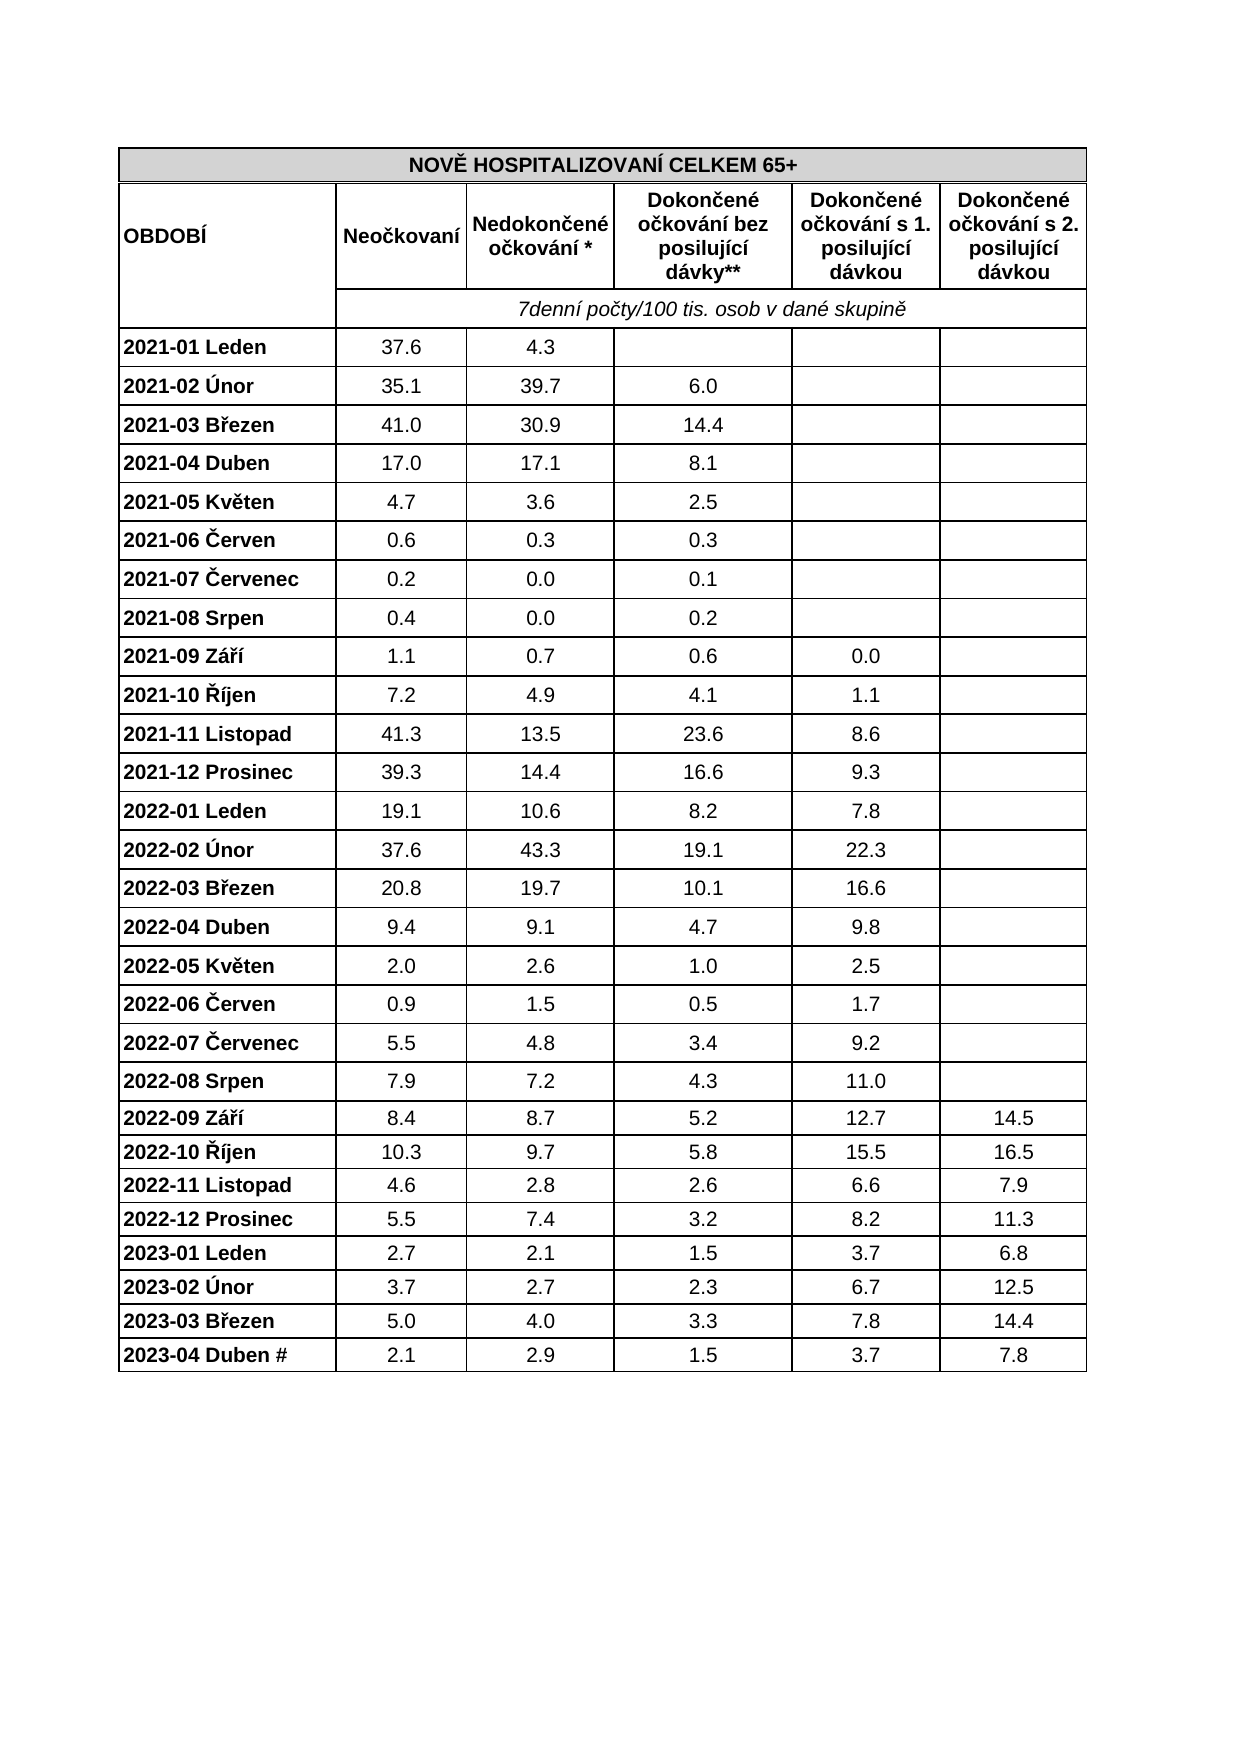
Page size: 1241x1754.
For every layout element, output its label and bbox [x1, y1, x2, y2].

table_cell [337, 1237, 466, 1269]
table_cell [337, 290, 1086, 327]
table_cell [467, 1271, 613, 1303]
table_cell [120, 483, 335, 520]
table_cell [941, 406, 1086, 443]
table_cell [337, 522, 466, 559]
table_cell [941, 329, 1086, 366]
table_cell [941, 483, 1086, 520]
table_cell [120, 754, 335, 791]
table_cell [941, 367, 1086, 404]
table_cell [615, 1136, 791, 1168]
table_cell [120, 908, 335, 945]
table_cell [467, 1136, 613, 1168]
table_cell [467, 792, 613, 829]
table_cell [337, 792, 466, 829]
table_cell [941, 870, 1086, 907]
table_cell [793, 1237, 939, 1269]
table_cell [120, 445, 335, 482]
table_cell [793, 638, 939, 675]
table_cell [467, 329, 613, 366]
table_cell [120, 522, 335, 559]
table_cell [467, 184, 613, 288]
table_cell [615, 184, 791, 288]
table_cell [615, 1024, 791, 1061]
table_cell [120, 677, 335, 713]
table_cell [337, 599, 466, 636]
table_cell [120, 184, 335, 327]
table_cell [793, 561, 939, 598]
table_cell [120, 831, 335, 868]
table_cell [793, 184, 939, 288]
table_cell [615, 406, 791, 443]
table_cell [615, 1169, 791, 1202]
table_cell [941, 184, 1086, 288]
table_cell [120, 947, 335, 984]
table_cell [941, 908, 1086, 945]
table_cell [337, 754, 466, 791]
table_cell [793, 908, 939, 945]
table_cell [941, 1305, 1086, 1337]
table_cell [467, 638, 613, 675]
table_cell [337, 986, 466, 1023]
table_cell [941, 754, 1086, 791]
table_cell [941, 1063, 1086, 1100]
table_cell [615, 908, 791, 945]
table_cell [941, 1169, 1086, 1202]
table_cell [615, 445, 791, 482]
table_cell [120, 1305, 335, 1337]
table_cell [120, 599, 335, 636]
table_cell [120, 1339, 335, 1371]
table_cell [337, 1024, 466, 1061]
table_cell [615, 754, 791, 791]
table_cell [615, 1271, 791, 1303]
table_cell [120, 367, 335, 404]
table_cell [793, 1024, 939, 1061]
table_cell [615, 870, 791, 907]
table_cell [793, 677, 939, 713]
table_cell [337, 184, 466, 288]
table_cell [615, 561, 791, 598]
table_cell [941, 445, 1086, 482]
table_cell [467, 1305, 613, 1337]
table_cell [941, 986, 1086, 1023]
table_cell [793, 1102, 939, 1134]
table_cell [337, 483, 466, 520]
table_cell [337, 1305, 466, 1337]
table_cell [467, 1024, 613, 1061]
table_cell [467, 1203, 613, 1235]
table_cell [467, 483, 613, 520]
table_cell [941, 1339, 1086, 1371]
table_cell [337, 445, 466, 482]
table_cell [615, 831, 791, 868]
table_cell [615, 1063, 791, 1100]
table_cell [793, 870, 939, 907]
table_cell [120, 715, 335, 752]
table_cell [793, 599, 939, 636]
table_cell [941, 947, 1086, 984]
table_cell [120, 792, 335, 829]
table_cell [941, 831, 1086, 868]
table_cell [337, 870, 466, 907]
table_cell [337, 1169, 466, 1202]
table_cell [941, 677, 1086, 713]
table_cell [120, 1136, 335, 1168]
table_cell [467, 561, 613, 598]
table_cell [941, 1271, 1086, 1303]
table_cell [120, 1102, 335, 1134]
table_cell [337, 638, 466, 675]
table_cell [615, 329, 791, 366]
table_cell [1087, 183, 1098, 1372]
table_cell [120, 1271, 335, 1303]
table_cell [793, 754, 939, 791]
table_cell [793, 445, 939, 482]
table_cell [615, 522, 791, 559]
table_cell [793, 1271, 939, 1303]
table_cell [337, 1339, 466, 1371]
table_cell [337, 831, 466, 868]
table_cell [120, 986, 335, 1023]
table_cell [467, 677, 613, 713]
table_cell [467, 522, 613, 559]
table_cell [120, 561, 335, 598]
table_cell [793, 329, 939, 366]
table_cell [337, 677, 466, 713]
table_cell [793, 1136, 939, 1168]
table_cell [793, 1203, 939, 1235]
table_cell [941, 599, 1086, 636]
table_cell [793, 1063, 939, 1100]
table_cell [941, 1136, 1086, 1168]
table_cell [467, 831, 613, 868]
table_cell [793, 792, 939, 829]
table_cell [793, 715, 939, 752]
table_cell [615, 599, 791, 636]
table_cell [337, 561, 466, 598]
table_cell [615, 715, 791, 752]
table_cell [467, 406, 613, 443]
table_cell [337, 947, 466, 984]
table_cell [120, 329, 335, 366]
table_cell [467, 908, 613, 945]
table_cell [615, 677, 791, 713]
table_cell [337, 715, 466, 752]
table_cell [467, 986, 613, 1023]
table_cell [467, 1169, 613, 1202]
table_cell [467, 367, 613, 404]
table_cell [337, 329, 466, 366]
table_cell [467, 870, 613, 907]
table_cell [793, 986, 939, 1023]
table_cell [793, 831, 939, 868]
table_cell [793, 1169, 939, 1202]
table_cell [941, 1102, 1086, 1134]
table_cell [467, 715, 613, 752]
table_cell [941, 1024, 1086, 1061]
table_cell [337, 1136, 466, 1168]
table_cell [467, 754, 613, 791]
table_cell [467, 445, 613, 482]
table_cell [120, 1203, 335, 1235]
table_cell [941, 638, 1086, 675]
table_cell [793, 367, 939, 404]
table_cell [120, 1169, 335, 1202]
table_cell [337, 1063, 466, 1100]
table_cell [615, 1305, 791, 1337]
table_cell [615, 792, 791, 829]
table_cell [337, 1271, 466, 1303]
table_cell [615, 986, 791, 1023]
table_cell [793, 947, 939, 984]
table_cell [615, 947, 791, 984]
table_cell [467, 1102, 613, 1134]
table_cell [793, 1339, 939, 1371]
table_cell [615, 1339, 791, 1371]
table_cell [615, 638, 791, 675]
table_cell [941, 561, 1086, 598]
table_cell [120, 638, 335, 675]
table_cell [941, 1203, 1086, 1235]
table_cell [941, 522, 1086, 559]
table_cell [337, 367, 466, 404]
table_cell [337, 908, 466, 945]
table_cell [941, 715, 1086, 752]
table_cell [793, 483, 939, 520]
table_cell [615, 483, 791, 520]
table_header [1087, 147, 1098, 182]
table_cell [467, 599, 613, 636]
table_cell [941, 1237, 1086, 1269]
table_cell [120, 406, 335, 443]
table_cell [793, 406, 939, 443]
table_cell [120, 1063, 335, 1100]
table_cell [615, 1203, 791, 1235]
table_cell [467, 1237, 613, 1269]
table_cell [120, 1024, 335, 1061]
table_cell [615, 1237, 791, 1269]
table_cell [337, 1203, 466, 1235]
table_cell [337, 406, 466, 443]
table_cell [467, 947, 613, 984]
table_cell [793, 522, 939, 559]
table_cell [615, 1102, 791, 1134]
table_cell [615, 367, 791, 404]
table_cell [467, 1063, 613, 1100]
table_cell [793, 1305, 939, 1337]
table_cell [120, 870, 335, 907]
table_cell [941, 792, 1086, 829]
table_cell [337, 1102, 466, 1134]
table_cell [467, 1339, 613, 1371]
table_cell [120, 1237, 335, 1269]
